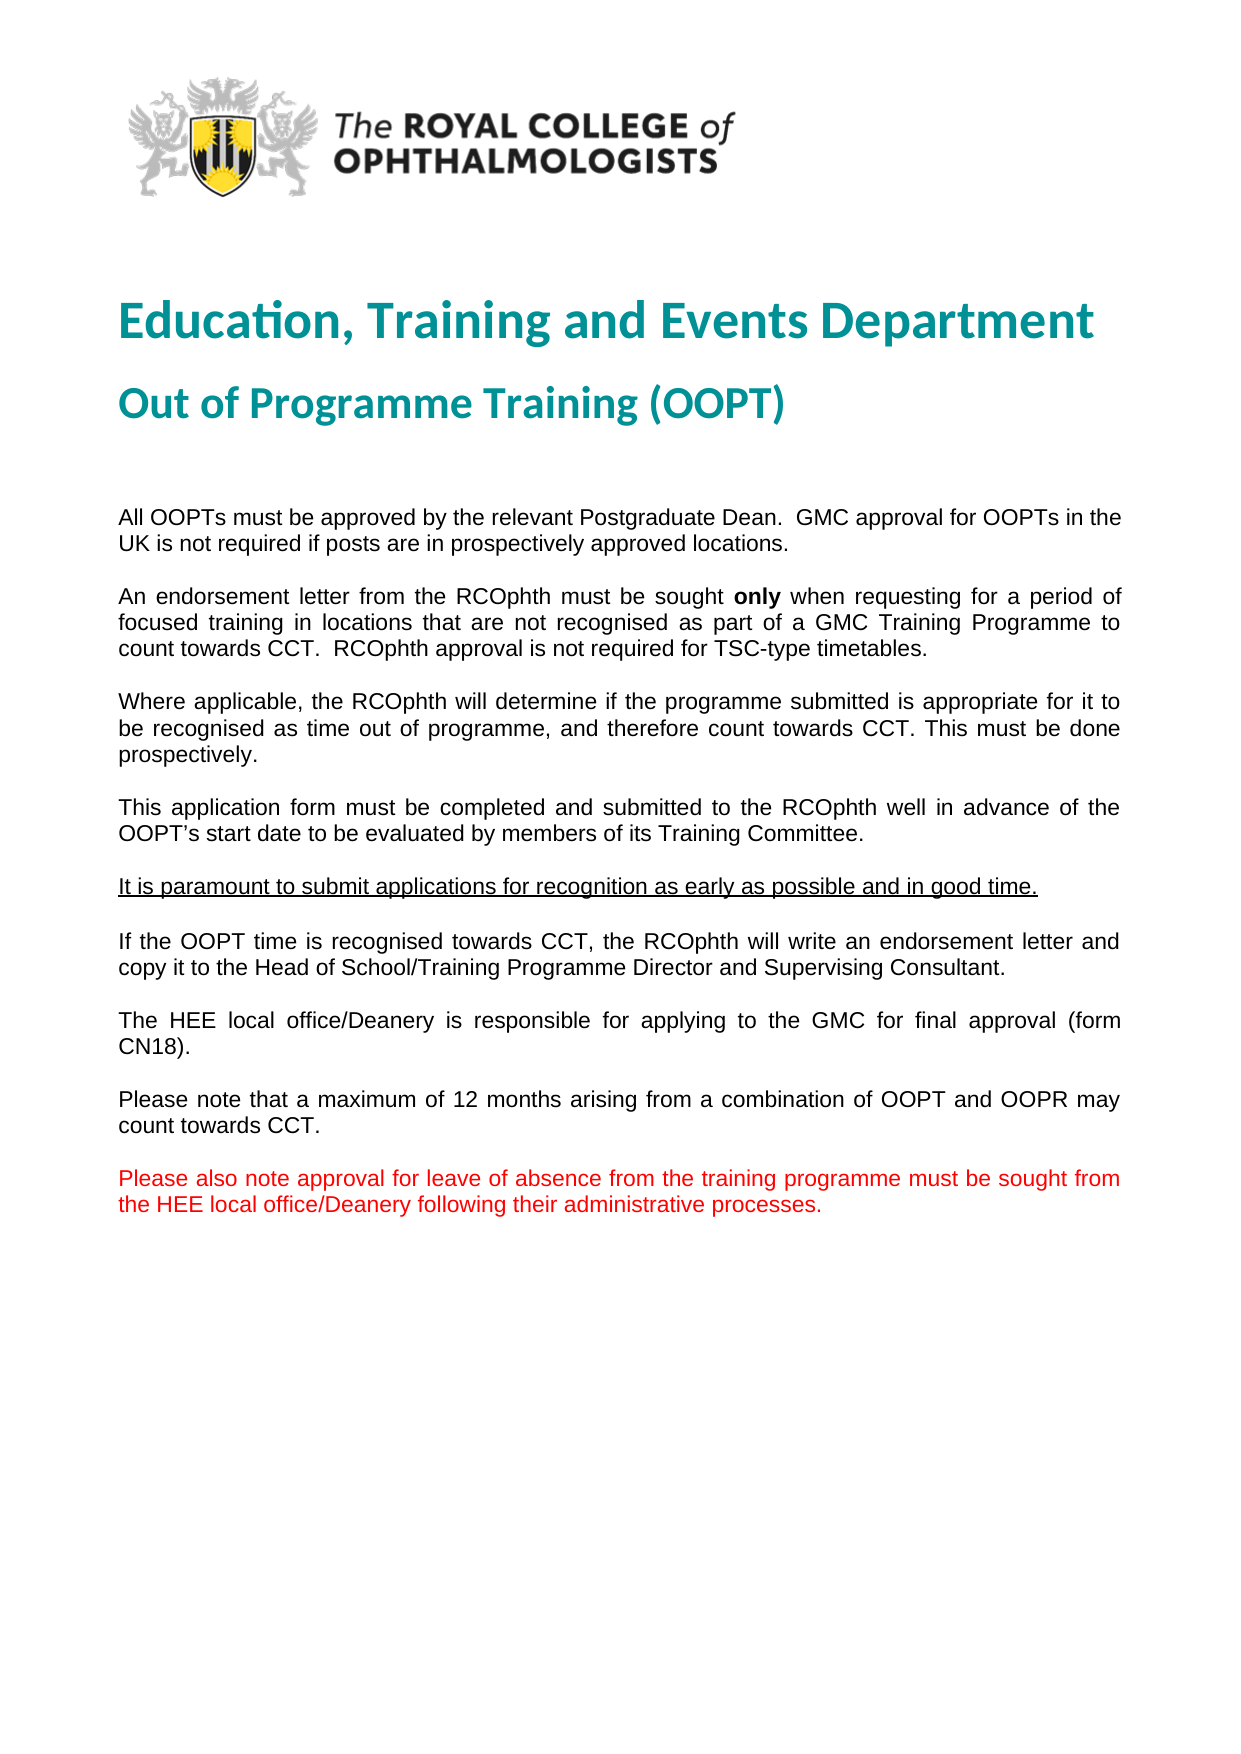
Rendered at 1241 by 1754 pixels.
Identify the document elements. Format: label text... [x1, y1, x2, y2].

text Out of Programme Training (OOPT) [118, 374, 1122, 430]
text An endorsement letter from the RCOphth must be sought only when requesting for a period of focused training in locations that are not recognised as part of a GMC Training Programme to count towards CCT. RCOphth approval is not required for TSC-type timetables. [118, 583, 1122, 662]
text This application form must be completed and submitted to the RCOphth well in advance of the OOPT’s start date to be evaluated by members of its Training Committee. [118, 793, 1122, 846]
text Where applicable, the RCOphth will determine if the programme submitted is appropriate for it to be recognised as time out of programme, and therefore count towards CCT. This must be done prospectively. [118, 688, 1122, 767]
text All OOPTs must be approved by the relevant Postgraduate Dean. GMC approval for OOPTs in the UK is not required if posts are in prospectively approved locations. [118, 504, 1122, 556]
text Please also note approval for leave of absence from the training programme must be sought from the HEE local office/Deanery following their administrative processes. [118, 1165, 1122, 1218]
text If the OOPT time is recognised towards CCT, the RCOphth will write an endorsement letter and copy it to the Head of School/Training Programme Director and Supervising Consultant. [118, 928, 1122, 980]
text The HEE local office/Deanery is responsible for applying to the GMC for final approval (form CN18). [118, 1007, 1122, 1059]
picture [118, 70, 746, 207]
text Education, Training and Events Department [118, 286, 1122, 352]
text Please note that a maximum of 12 months arising from a combination of OOPT and OOPR may count towards CCT. [118, 1086, 1122, 1138]
text It is paramount to submit applications for recognition as early as possible and in good time. [118, 873, 1122, 899]
